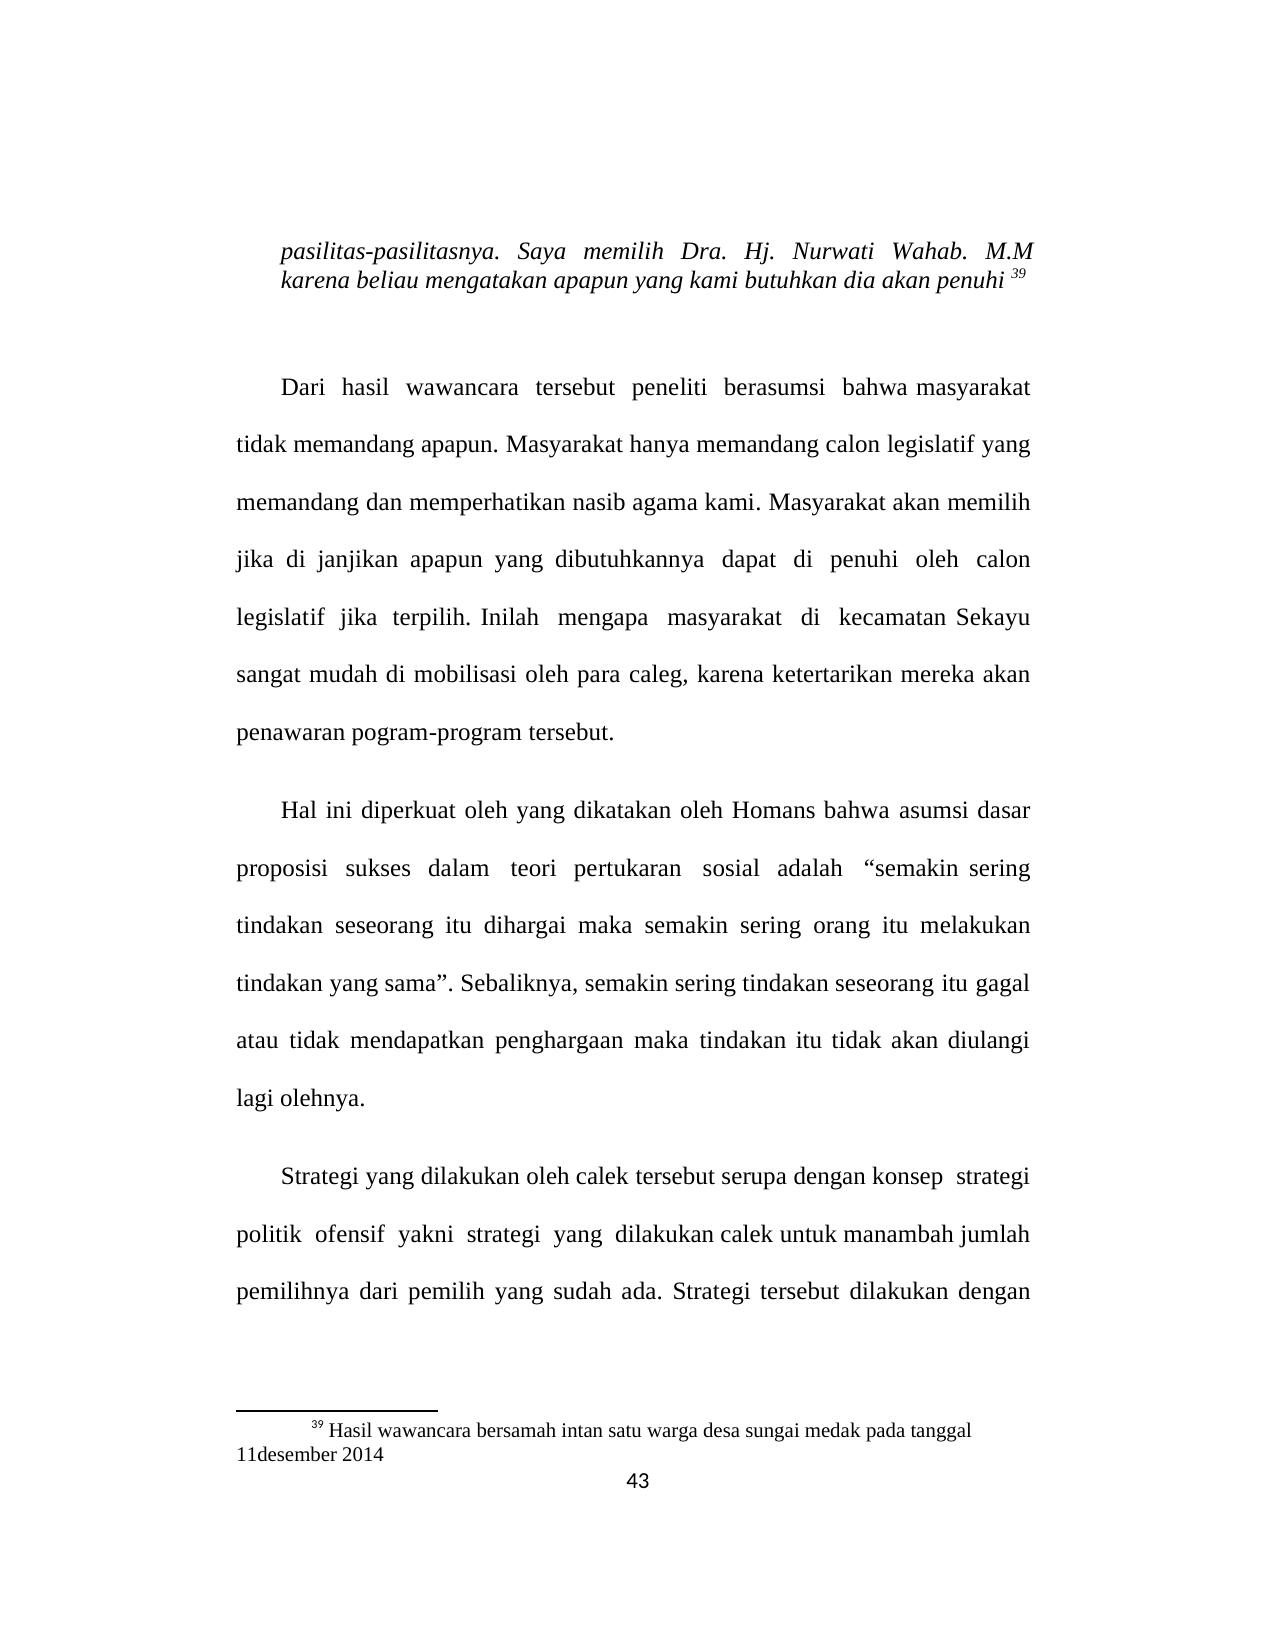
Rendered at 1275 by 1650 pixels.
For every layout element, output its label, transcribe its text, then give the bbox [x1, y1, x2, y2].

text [281, 236, 1033, 294]
text Hal ini diperkuat oleh yang dikatakan oleh Homans bahwa asumsi dasar proposisi sukses dalam teori pertukaran sosial adalah “semakin sering tindakan seseorang itu dihargai maka semakin sering orang itu melakukan tindakan yang sama”. Sebaliknya, semakin sering tindakan seseorang itu gagal atau tidak mendapatkan penghargaan maka tindakan itu tidak akan diulangi lagi olehnya. [236, 795, 1031, 1112]
text Dari hasil wawancara tersebut peneliti berasumsi bahwa masyarakat tidak memandang apapun. Masyarakat hanya memandang calon legislatif yang memandang dan memperhatikan nasib agama kami. Masyarakat akan memilih jika di janjikan apapun yang dibutuhkannya dapat di penuhi oleh calon legislatif jika terpilih. Inilah mengapa masyarakat di kecamatan Sekayu sangat mudah di mobilisasi oleh para caleg, karena ketertarikan mereka akan penawaran pogram-program tersebut. [236, 372, 1031, 746]
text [236, 1161, 1031, 1305]
